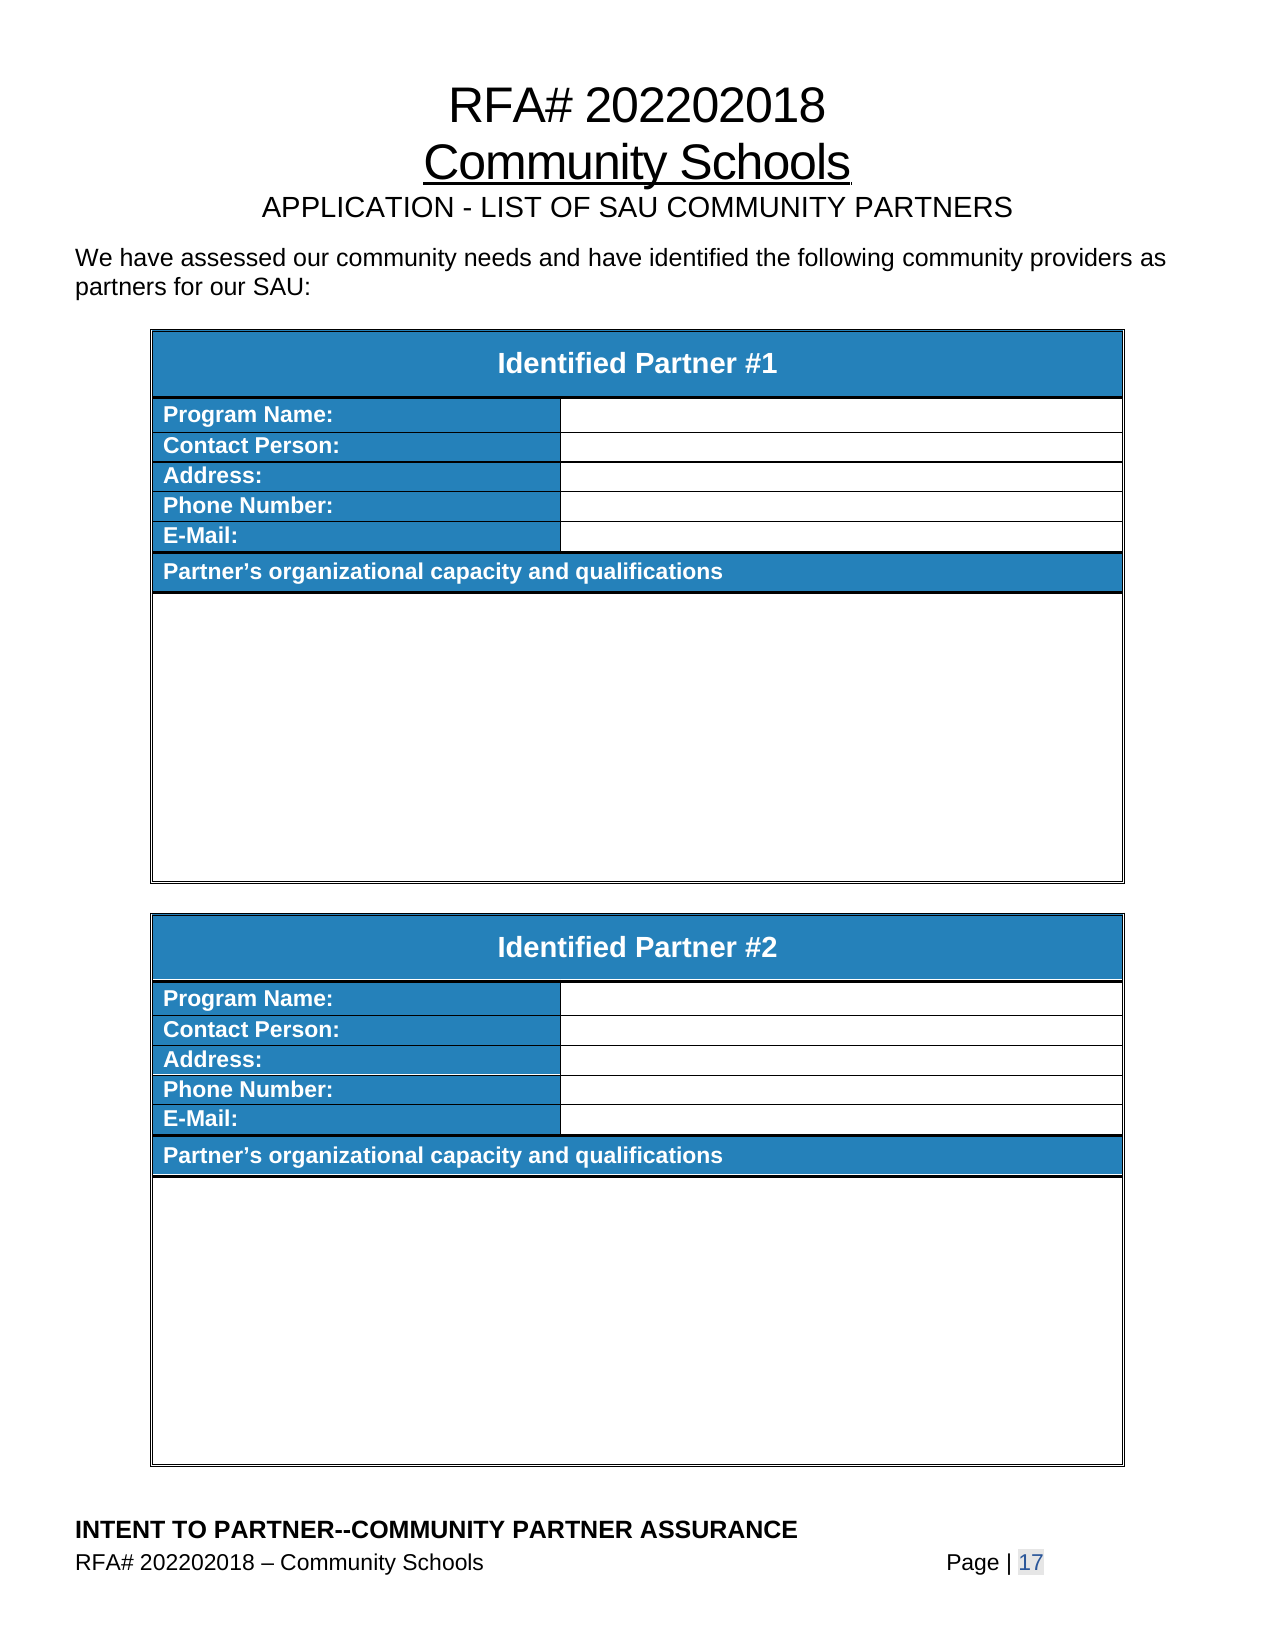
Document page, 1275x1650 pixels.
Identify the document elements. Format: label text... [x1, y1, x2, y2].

title Community Schools [75, 132, 1200, 190]
table_cell Contact Person: [153, 433, 560, 461]
table_cell Address: [153, 463, 560, 491]
text APPLICATION - LIST OF SAU COMMUNITY PARTNERS [75, 190, 1200, 223]
table_cell E-Mail: [153, 1105, 560, 1134]
table_cell [561, 1105, 1122, 1134]
table_cell Partner’s organizational capacity and qualifications [153, 1137, 1122, 1174]
table_cell [561, 463, 1122, 491]
table_cell [561, 433, 1122, 461]
table_header Identified Partner #1 [153, 332, 1122, 396]
table_cell [561, 983, 1122, 1015]
table_cell [153, 1178, 1122, 1464]
table_cell [561, 522, 1122, 551]
table_cell [561, 1076, 1122, 1104]
table_header Identified Partner #2 [153, 916, 1122, 979]
table_cell [561, 1016, 1122, 1045]
table_cell Address: [153, 1046, 560, 1074]
table_cell Program Name: [153, 399, 560, 432]
table_cell [561, 399, 1122, 432]
table_cell [561, 1046, 1122, 1074]
text INTENT TO PARTNER--COMMUNITY PARTNER ASSURANCE [75, 1515, 1200, 1543]
table_cell Partner’s organizational capacity and qualifications [153, 554, 1122, 591]
table_cell Phone Number: [153, 1076, 560, 1104]
title RFA# 202202018 [75, 75, 1200, 132]
table_cell [153, 594, 1122, 881]
text We have assessed our community needs and have identified the following community providers as partners for our SAU: [75, 243, 1200, 300]
table_cell Phone Number: [153, 492, 560, 521]
table_cell Program Name: [153, 983, 560, 1015]
table_cell [561, 492, 1122, 521]
table_cell Contact Person: [153, 1016, 560, 1045]
table_cell E-Mail: [153, 522, 560, 551]
